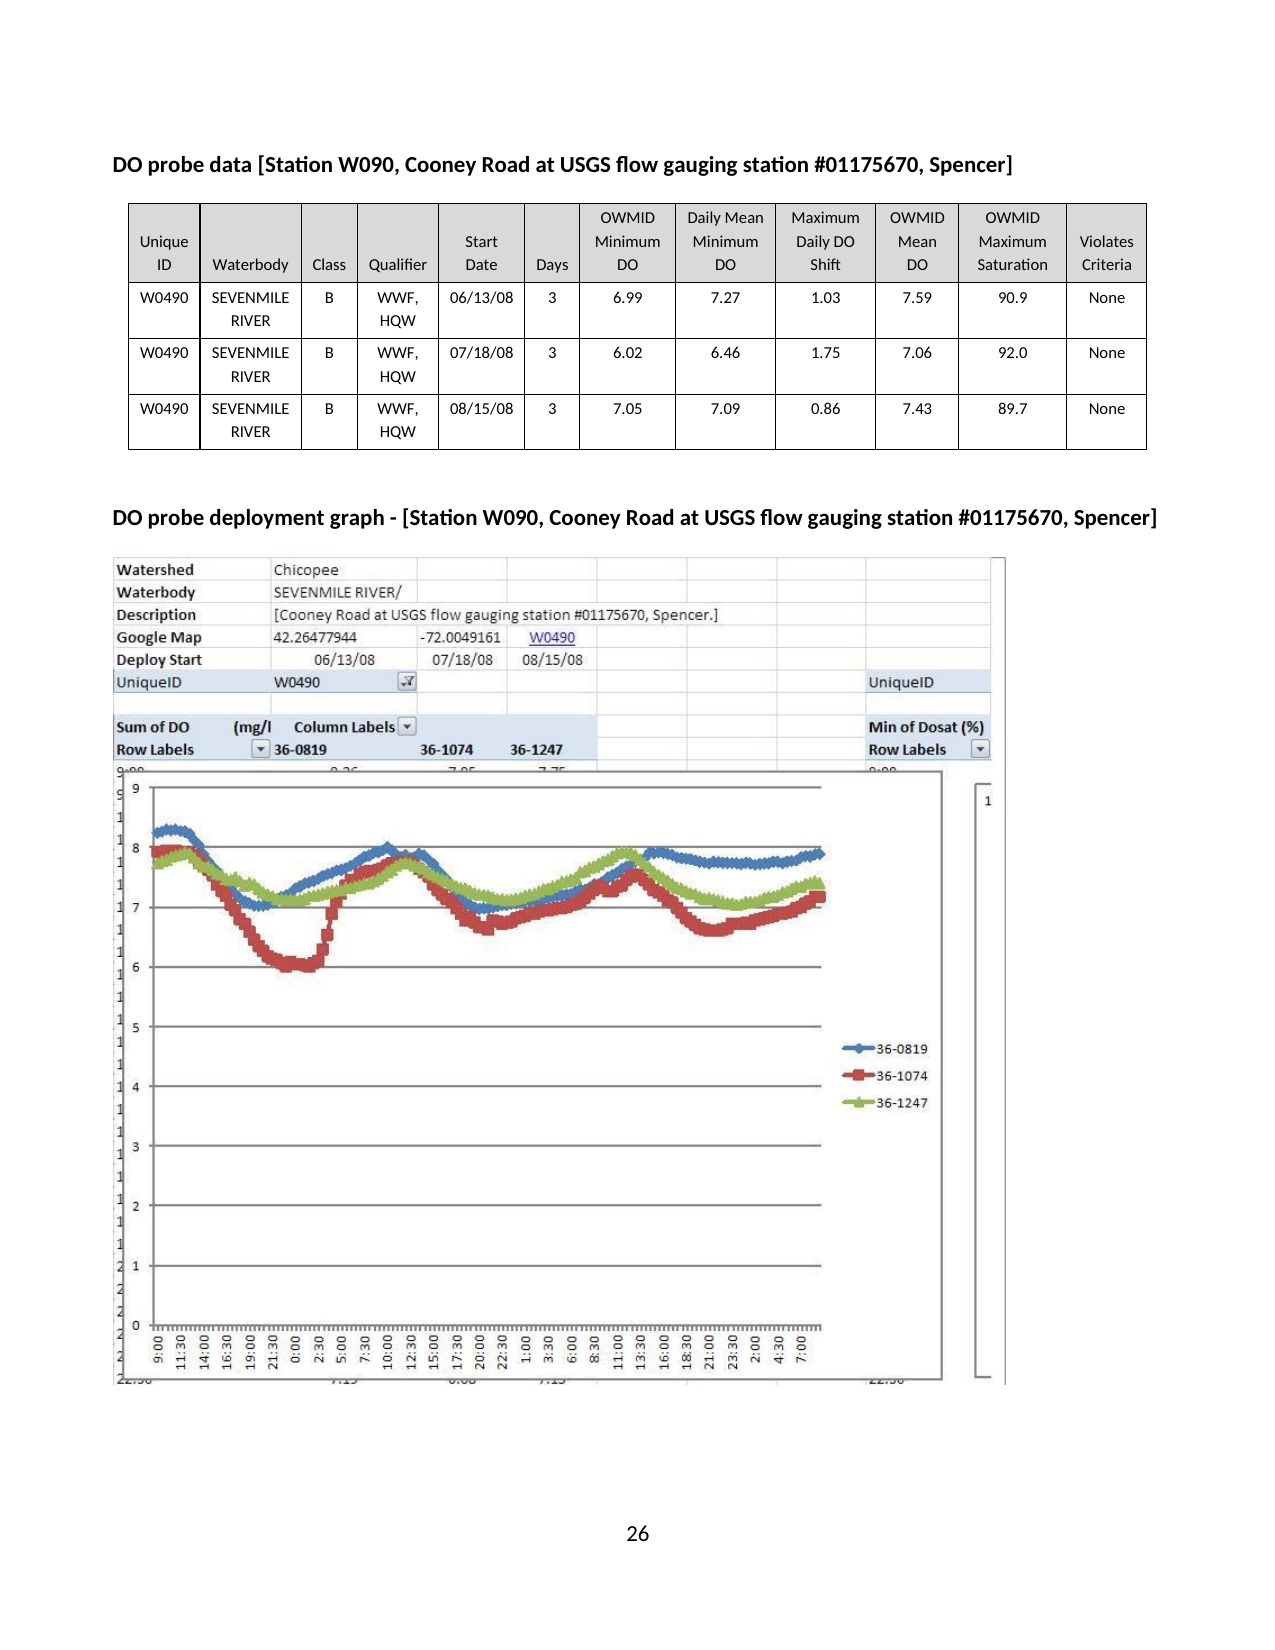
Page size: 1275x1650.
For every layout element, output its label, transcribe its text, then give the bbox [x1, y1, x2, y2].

table_cell WWF, HQW [358, 395, 438, 449]
table_cell 89.7 [959, 395, 1066, 449]
table_cell 1.75 [776, 339, 875, 393]
table_cell 7.09 [676, 395, 775, 449]
table_cell W0490 [129, 339, 199, 393]
table_cell 90.9 [959, 283, 1066, 338]
table_cell 1.03 [776, 283, 875, 338]
table_header Daily Mean Minimum DO [676, 204, 775, 282]
table_header Violates Criteria [1067, 204, 1146, 282]
table_header Qualifier [358, 204, 438, 282]
table_cell B [302, 339, 357, 393]
table_cell 7.59 [876, 283, 958, 338]
table_cell None [1067, 339, 1146, 393]
table_cell SEVENMILE RIVER [201, 283, 301, 338]
table_header Days [525, 204, 579, 282]
table_cell 3 [525, 339, 579, 393]
table_cell 6.02 [580, 339, 675, 393]
table_cell W0490 [129, 283, 199, 338]
table_cell 06/13/08 [439, 283, 524, 338]
table_cell None [1067, 283, 1146, 338]
picture [112, 556, 1007, 1385]
table_cell 92.0 [959, 339, 1066, 393]
table_cell 0.86 [776, 395, 875, 449]
table_cell WWF, HQW [358, 339, 438, 393]
table_header Start Date [439, 204, 524, 282]
table_cell 7.43 [876, 395, 958, 449]
table_cell 7.05 [580, 395, 675, 449]
text DO probe deployment graph - [Station W090, Cooney Road at USGS flow gauging station #01175670, Spencer] [112, 503, 1162, 531]
table_header OWMID Minimum DO [580, 204, 675, 282]
table_cell B [302, 395, 357, 449]
text DO probe data [Station W090, Cooney Road at USGS flow gauging station #01175670, Spencer] [112, 150, 1162, 178]
table_cell 6.99 [580, 283, 675, 338]
table_cell 08/15/08 [439, 395, 524, 449]
table_cell 3 [525, 395, 579, 449]
table_header Waterbody [201, 204, 301, 282]
table_cell None [1067, 395, 1146, 449]
table_header Class [302, 204, 357, 282]
table_header OWMID Mean DO [876, 204, 958, 282]
table_cell 7.27 [676, 283, 775, 338]
table_cell B [302, 283, 357, 338]
table_header Maximum Daily DO Shift [776, 204, 875, 282]
table_header Unique ID [129, 204, 199, 282]
table_cell SEVENMILE RIVER [201, 339, 301, 393]
table_cell 07/18/08 [439, 339, 524, 393]
table_cell W0490 [129, 395, 199, 449]
table_cell WWF, HQW [358, 283, 438, 338]
table_cell 6.46 [676, 339, 775, 393]
table_cell 3 [525, 283, 579, 338]
table_cell SEVENMILE RIVER [201, 395, 301, 449]
table_header OWMID Maximum Saturation [959, 204, 1066, 282]
table_cell 7.06 [876, 339, 958, 393]
